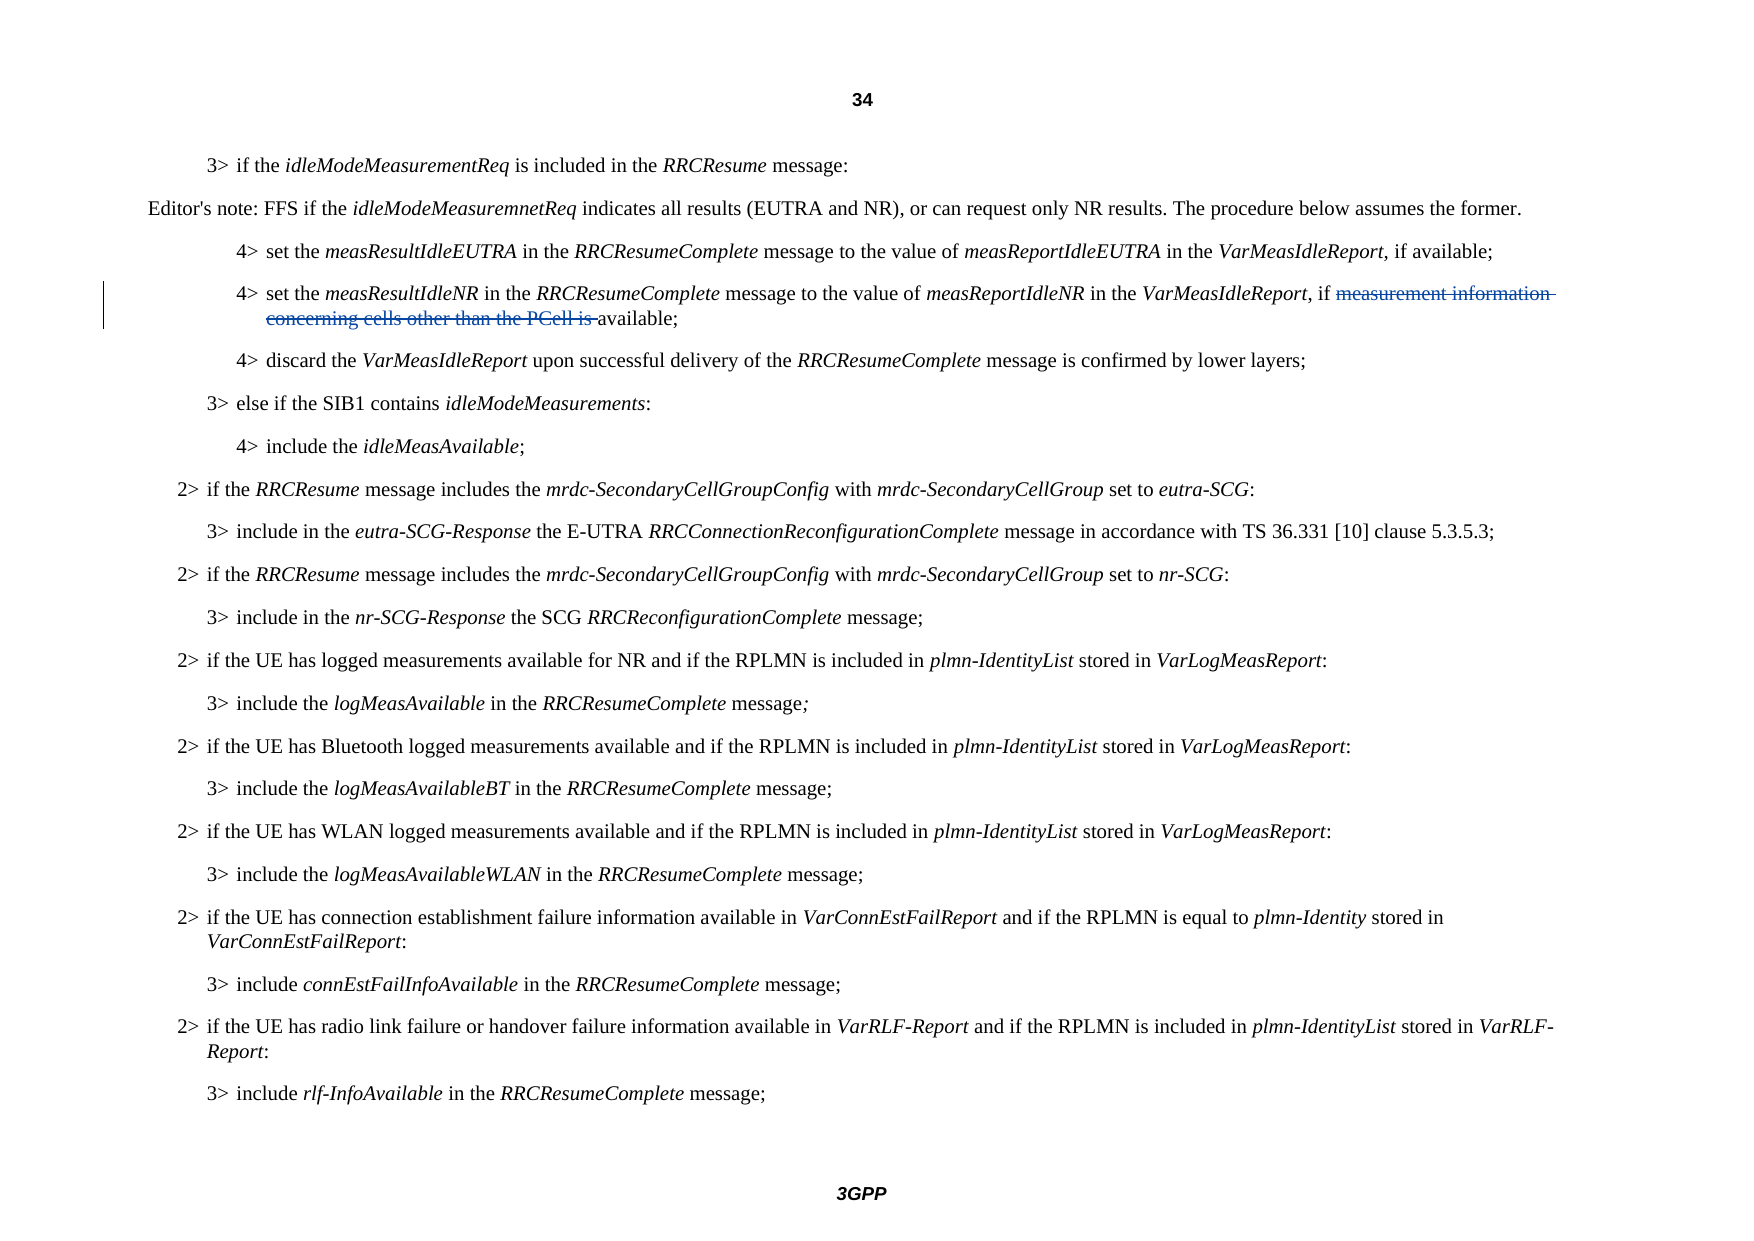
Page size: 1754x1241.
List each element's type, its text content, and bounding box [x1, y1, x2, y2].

text 2> if the UE has logged measurements available for NR and if the RPLMN is included in plmn-IdentityList stored in VarLogMeasReport: [177, 648, 1606, 672]
text 3> include the logMeasAvailableWLAN in the RRCResumeComplete message; [207, 862, 1606, 886]
text 4> set the measResultIdleEUTRA in the RRCResumeComplete message to the value of measReportIdleEUTRA in the VarMeasIdleReport, if available; [236, 238, 1606, 263]
text 2> if the RRCResume message includes the mrdc-SecondaryCellGroupConfig with mrdc-SecondaryCellGroup set to eutra-SCG: [177, 477, 1606, 501]
text 2> if the UE has connection establishment failure information available in VarConnEstFailReport and if the RPLMN is equal to plmn-Identity stored in VarConnEstFailReport: [177, 905, 1606, 953]
text Editor's note: FFS if the idleModeMeasuremnetReq indicates all results (EUTRA and NR), or can request only NR results. The procedure below assumes the former. [148, 196, 1606, 220]
text 4> include the idleMeasAvailable; [236, 434, 1606, 458]
text 3> if the idleModeMeasurementReq is included in the RRCResume message: [207, 153, 1606, 177]
text 4> discard the VarMeasIdleReport upon successful delivery of the RRCResumeComplete message is confirmed by lower layers; [236, 348, 1606, 372]
text 3> include rlf-InfoAvailable in the RRCResumeComplete message; [207, 1081, 1606, 1105]
text 2> if the RRCResume message includes the mrdc-SecondaryCellGroupConfig with mrdc-SecondaryCellGroup set to nr-SCG: [177, 562, 1606, 586]
text 3> include the logMeasAvailableBT in the RRCResumeComplete message; [207, 776, 1606, 800]
text 3> include in the eutra-SCG-Response the E-UTRA RRCConnectionReconfigurationComplete message in accordance with TS 36.331 [10] clause 5.3.5.3; [207, 519, 1606, 543]
text 4> set the measResultIdleNR in the RRCResumeComplete message to the value of measReportIdleNR in the VarMeasIdleReport, if available; [236, 281, 1606, 329]
text 2> if the UE has WLAN logged measurements available and if the RPLMN is included in plmn-IdentityList stored in VarLogMeasReport: [177, 819, 1606, 843]
text 3> include connEstFailInfoAvailable in the RRCResumeComplete message; [207, 972, 1606, 996]
text 3> include in the nr-SCG-Response the SCG RRCReconfigurationComplete message; [207, 605, 1606, 629]
text 2> if the UE has radio link failure or handover failure information available in VarRLF-Report and if the RPLMN is included in plmn-IdentityList stored in VarRLF-Report: [177, 1014, 1606, 1063]
text 3> else if the SIB1 contains idleModeMeasurements: [207, 391, 1606, 415]
text 2> if the UE has Bluetooth logged measurements available and if the RPLMN is included in plmn-IdentityList stored in VarLogMeasReport: [177, 733, 1606, 758]
text 3> include the logMeasAvailable in the RRCResumeComplete message; [207, 691, 1606, 715]
